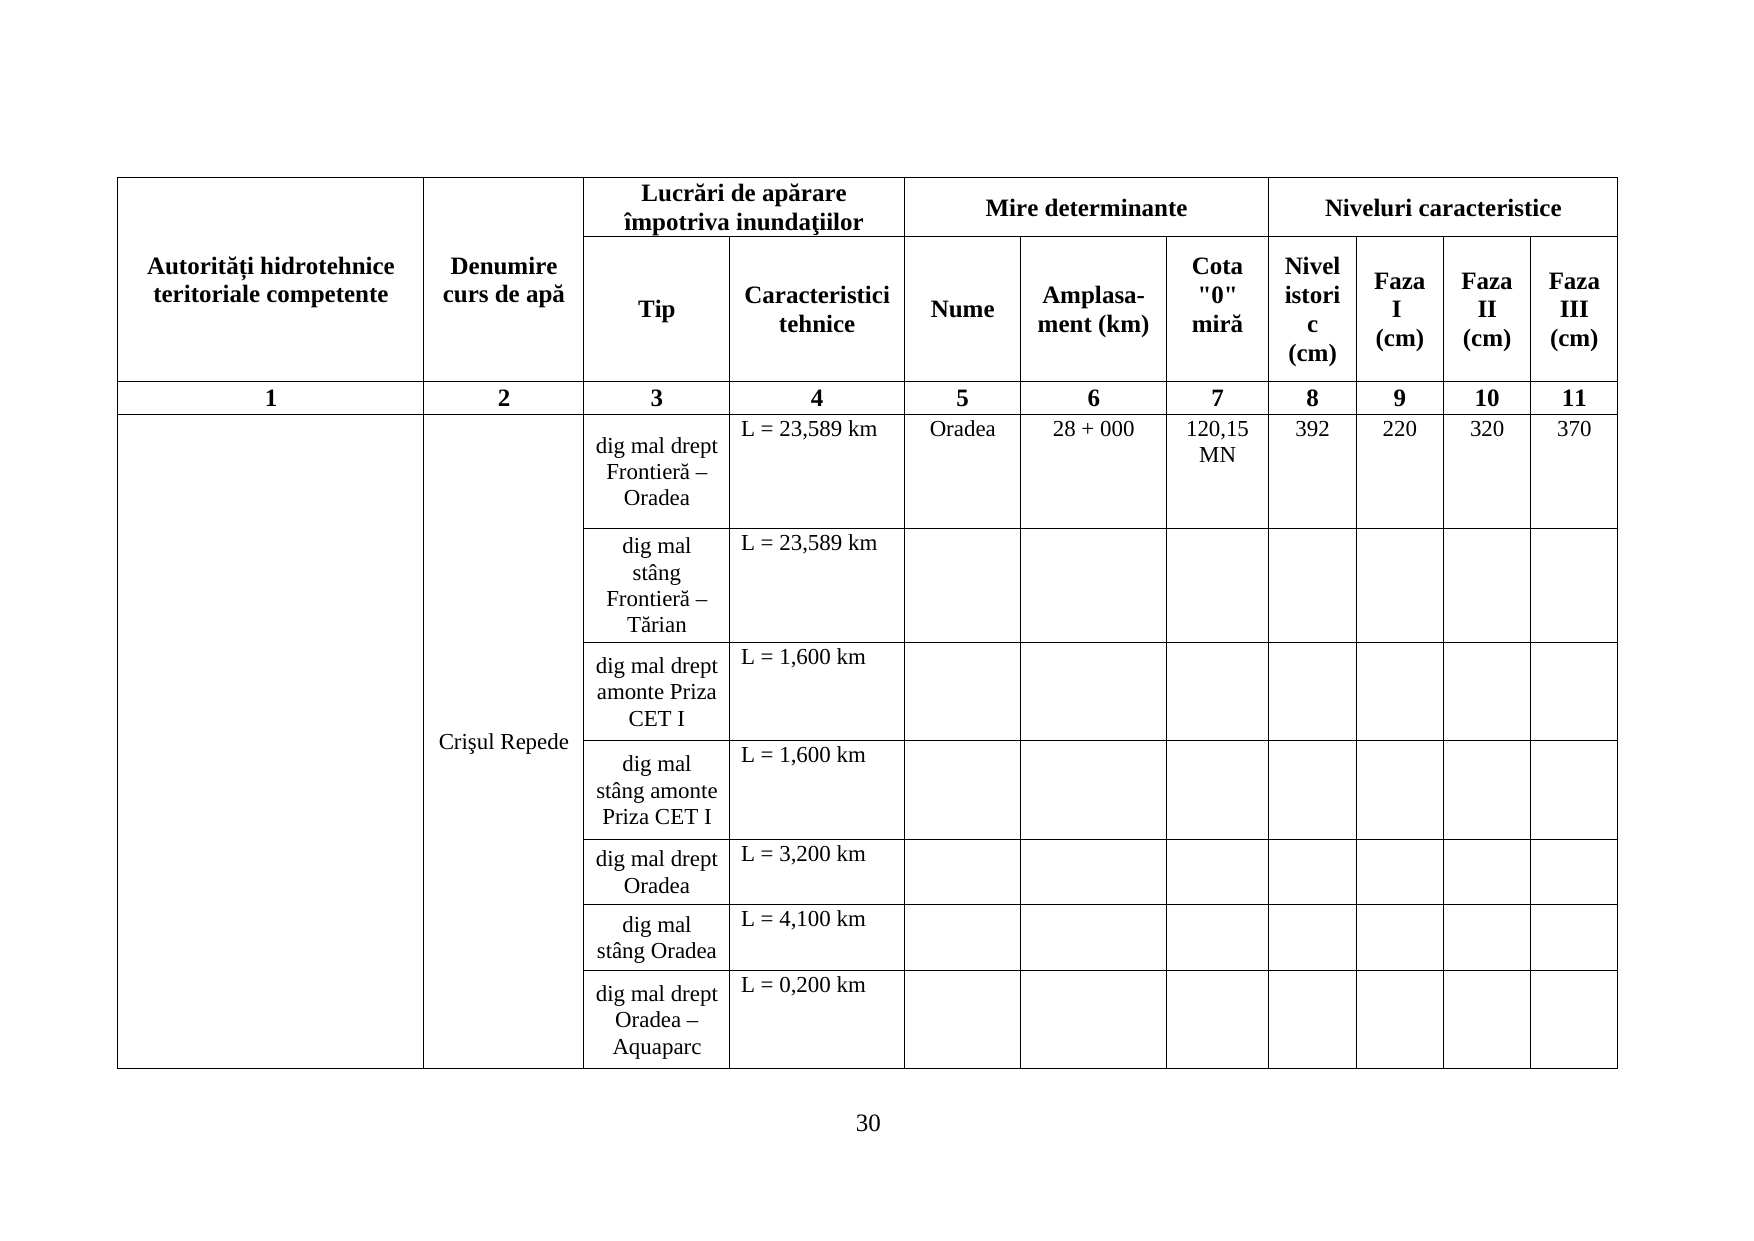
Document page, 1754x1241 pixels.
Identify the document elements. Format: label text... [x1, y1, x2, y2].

table_cell [1444, 529, 1530, 642]
table_cell 4 [730, 382, 904, 414]
table_header Denumire curs de apă [424, 178, 583, 381]
table_cell Cota "0" miră [1167, 237, 1268, 381]
table_header Autorități hidrotehnice teritoriale competente [118, 178, 423, 381]
table_cell 370 [1531, 415, 1617, 528]
table_cell dig mal drept amonte Priza CET I [584, 643, 729, 740]
table_cell [905, 529, 1020, 642]
table_cell 11 [1531, 382, 1617, 414]
table_cell [1021, 905, 1166, 970]
table_cell Tip [584, 237, 729, 381]
table_cell Nume [905, 237, 1020, 381]
table_cell [1444, 971, 1530, 1068]
table_cell dig mal stâng amonte Priza CET I [584, 741, 729, 838]
table_cell 6 [1021, 382, 1166, 414]
table_cell dig mal stâng Frontieră – Tărian [584, 529, 729, 642]
table_cell dig mal drept Oradea [584, 840, 729, 904]
table_cell [1531, 741, 1617, 838]
table_cell [1531, 971, 1617, 1068]
table_cell [1269, 840, 1356, 904]
table_cell L = [730, 840, 904, 904]
table_cell 5 [905, 382, 1020, 414]
table_cell Crişul Repede [424, 415, 583, 1068]
table_cell Faza III (cm) [1531, 237, 1617, 381]
table_cell [1357, 840, 1443, 904]
table_cell [1167, 971, 1268, 1068]
table_cell [1444, 905, 1530, 970]
table_cell Oradea [905, 415, 1020, 528]
table_cell [1357, 971, 1443, 1068]
table_cell [1269, 905, 1356, 970]
table_cell [905, 971, 1020, 1068]
table_cell [1357, 643, 1443, 740]
table_cell [905, 643, 1020, 740]
table_cell [1269, 971, 1356, 1068]
table_cell [1021, 643, 1166, 740]
table_cell [1021, 971, 1166, 1068]
table_cell [905, 905, 1020, 970]
table_cell [1357, 741, 1443, 838]
table_cell Nivel istoric (cm) [1269, 237, 1356, 381]
table_cell [1444, 840, 1530, 904]
table_cell L = [730, 905, 904, 970]
table_cell Caracteristici tehnice [730, 237, 904, 381]
table_cell Faza II (cm) [1444, 237, 1530, 381]
table_cell [1269, 741, 1356, 838]
table_cell Amplasa-ment (km) [1021, 237, 1166, 381]
table_cell [1167, 643, 1268, 740]
table_cell 8 [1269, 382, 1356, 414]
table_cell [1021, 741, 1166, 838]
table_cell [1167, 840, 1268, 904]
table_cell 120,15MN [1167, 415, 1268, 528]
table_cell [1167, 905, 1268, 970]
table_cell L = [730, 529, 904, 642]
table_cell 320 [1444, 415, 1530, 528]
table_cell dig mal drept Frontieră – Oradea [584, 415, 729, 528]
table_cell 9 [1357, 382, 1443, 414]
table_cell 220 [1357, 415, 1443, 528]
table_cell 10 [1444, 382, 1530, 414]
table_cell [1021, 529, 1166, 642]
table_cell 28 + 000 [1021, 415, 1166, 528]
table_cell [1167, 529, 1268, 642]
table_cell [905, 741, 1020, 838]
table_header Mire determinante [905, 178, 1268, 236]
table_cell [1021, 840, 1166, 904]
table_cell [1531, 643, 1617, 740]
table_cell [1269, 529, 1356, 642]
table_cell 2 [424, 382, 583, 414]
table_cell L = [730, 643, 904, 740]
table_cell [1444, 643, 1530, 740]
table_cell [1531, 840, 1617, 904]
table_cell [1269, 643, 1356, 740]
table_cell [905, 840, 1020, 904]
table_cell [1531, 905, 1617, 970]
table_cell 392 [1269, 415, 1356, 528]
table_cell L = [730, 741, 904, 838]
table_cell dig mal stâng Oradea [584, 905, 729, 970]
table_cell [1357, 905, 1443, 970]
table_header Lucrări de apărare împotriva inundaţiilor [584, 178, 904, 236]
table_cell L = [730, 971, 904, 1068]
table_cell [1357, 529, 1443, 642]
table_cell 7 [1167, 382, 1268, 414]
table_cell dig mal drept Oradea – Aquaparc [584, 971, 729, 1068]
table_header Niveluri caracteristice [1269, 178, 1617, 236]
table_cell [1444, 741, 1530, 838]
table_cell L = [730, 415, 904, 528]
table_cell [1167, 741, 1268, 838]
table_cell Faza I (cm) [1357, 237, 1443, 381]
table_cell 1 [118, 382, 423, 414]
table_cell [1531, 529, 1617, 642]
table_cell 3 [584, 382, 729, 414]
